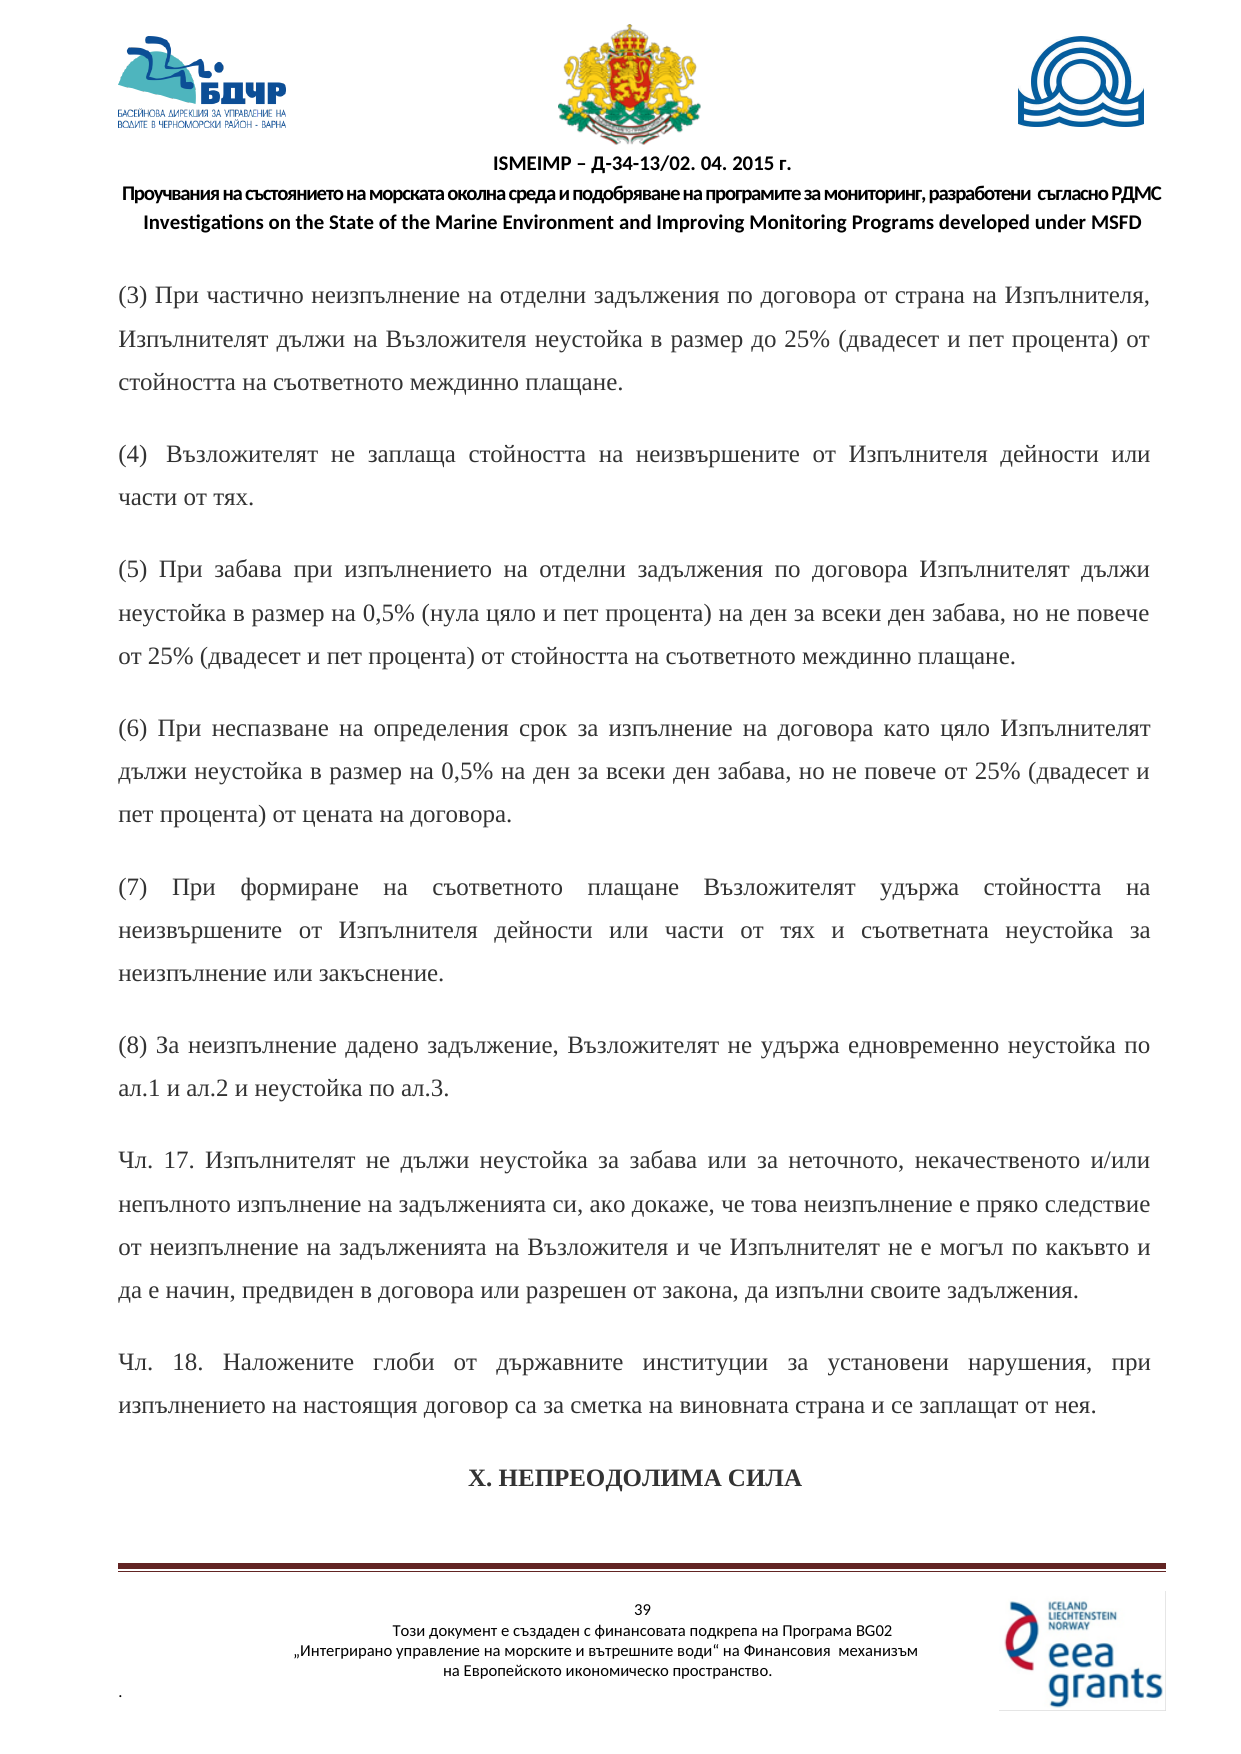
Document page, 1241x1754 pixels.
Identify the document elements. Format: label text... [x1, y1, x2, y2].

picture [118, 36, 286, 128]
picture [558, 24, 702, 146]
text (5) При забава при изпълнението на отделни задължения по договора Изпълнителят дължи неустойка в размер на 0,5% (нула цяло и пет процента) на ден за всеки ден забава, но не повече от 25% (двадесет и пет процента) от стойността на съответното междинно плащане. [118, 554, 1152, 669]
text (8) За неизпълнение дадено задължение, Възложителят не удържа едновременно неустойка по ал.1 и ал.2 и неустойка по ал.3. [118, 1030, 1152, 1102]
text (6) При неспазване на определения срок за изпълнение на договора като цяло Изпълнителят дължи неустойка в размер на 0,5% на ден за всеки ден забава, но не повече от 25% (двадесет и пет процента) от цената на договора. [118, 713, 1152, 828]
picture [1018, 36, 1144, 127]
text Чл. 18. Наложените глоби от държавните институции за установени нарушения, при изпълнението на настоящия договор са за сметка на виновната страна и се заплащат от нея. [118, 1347, 1152, 1419]
picture [999, 1591, 1167, 1712]
text (3) При частично неизпълнение на отделни задължения по договора от страна на Изпълнителя, Изпълнителят дължи на Възложителя неустойка в размер до 25% (двадесет и пет процента) от стойността на съответното междинно плащане. [118, 281, 1152, 396]
text Х. НЕПРЕОДОЛИМА СИЛА [118, 1463, 1152, 1491]
text (7) При формиране на съответното плащане Възложителят удържа стойността на неизвършените от Изпълнителя дейности или части от тях и съответната неустойка за неизпълнение или закъснение. [118, 872, 1152, 987]
text (4) Възложителят не заплаща стойността на неизвършените от Изпълнителя дейности или части от тях. [118, 439, 1152, 511]
text Чл. 17. Изпълнителят не дължи неустойка за забава или за неточното, некачественото и/или непълното изпълнение на задълженията си, ако докаже, че това неизпълнение е пряко следствие от неизпълнение на задълженията на Възложителя и че Изпълнителят не е могъл по какъвто и да е начин, предвиден в договора или разрешен от закона, да изпълни своите задължения. [118, 1146, 1152, 1304]
